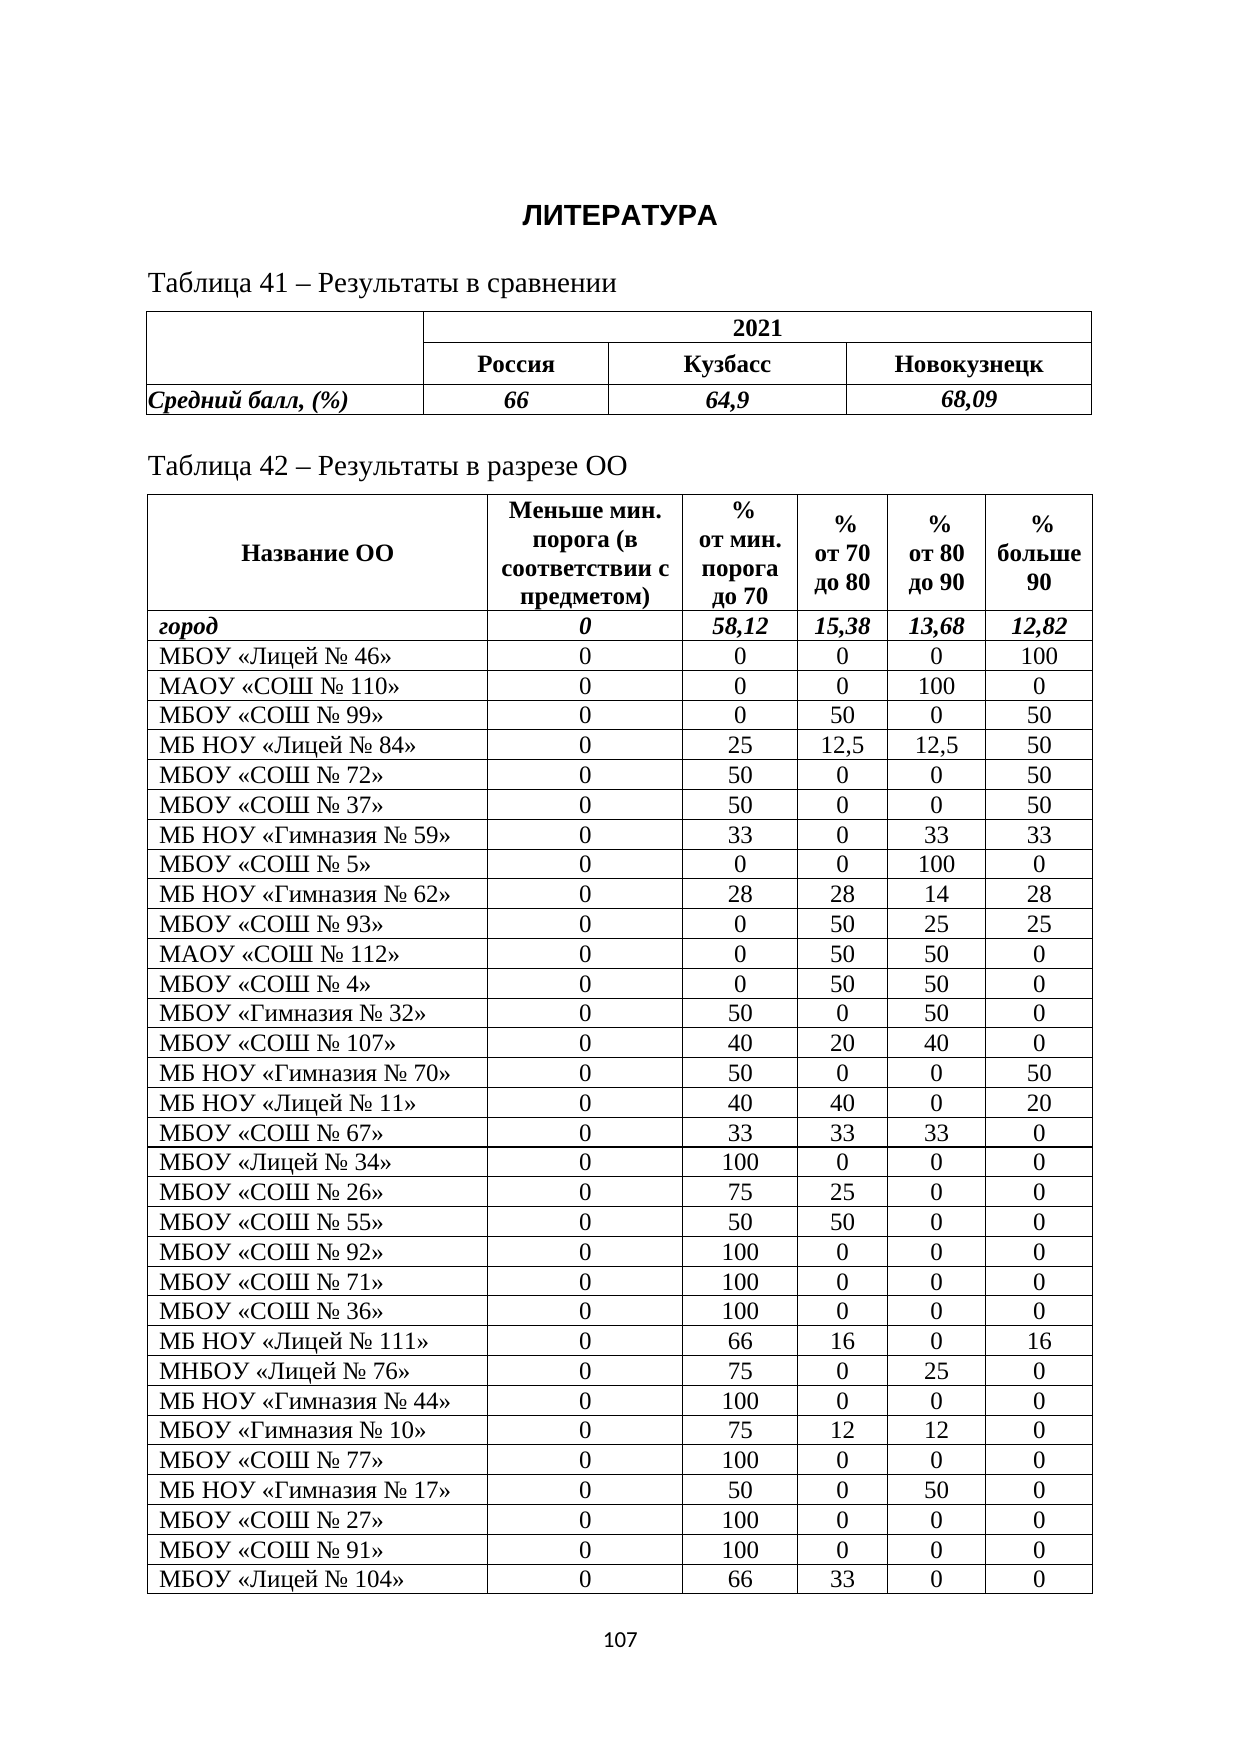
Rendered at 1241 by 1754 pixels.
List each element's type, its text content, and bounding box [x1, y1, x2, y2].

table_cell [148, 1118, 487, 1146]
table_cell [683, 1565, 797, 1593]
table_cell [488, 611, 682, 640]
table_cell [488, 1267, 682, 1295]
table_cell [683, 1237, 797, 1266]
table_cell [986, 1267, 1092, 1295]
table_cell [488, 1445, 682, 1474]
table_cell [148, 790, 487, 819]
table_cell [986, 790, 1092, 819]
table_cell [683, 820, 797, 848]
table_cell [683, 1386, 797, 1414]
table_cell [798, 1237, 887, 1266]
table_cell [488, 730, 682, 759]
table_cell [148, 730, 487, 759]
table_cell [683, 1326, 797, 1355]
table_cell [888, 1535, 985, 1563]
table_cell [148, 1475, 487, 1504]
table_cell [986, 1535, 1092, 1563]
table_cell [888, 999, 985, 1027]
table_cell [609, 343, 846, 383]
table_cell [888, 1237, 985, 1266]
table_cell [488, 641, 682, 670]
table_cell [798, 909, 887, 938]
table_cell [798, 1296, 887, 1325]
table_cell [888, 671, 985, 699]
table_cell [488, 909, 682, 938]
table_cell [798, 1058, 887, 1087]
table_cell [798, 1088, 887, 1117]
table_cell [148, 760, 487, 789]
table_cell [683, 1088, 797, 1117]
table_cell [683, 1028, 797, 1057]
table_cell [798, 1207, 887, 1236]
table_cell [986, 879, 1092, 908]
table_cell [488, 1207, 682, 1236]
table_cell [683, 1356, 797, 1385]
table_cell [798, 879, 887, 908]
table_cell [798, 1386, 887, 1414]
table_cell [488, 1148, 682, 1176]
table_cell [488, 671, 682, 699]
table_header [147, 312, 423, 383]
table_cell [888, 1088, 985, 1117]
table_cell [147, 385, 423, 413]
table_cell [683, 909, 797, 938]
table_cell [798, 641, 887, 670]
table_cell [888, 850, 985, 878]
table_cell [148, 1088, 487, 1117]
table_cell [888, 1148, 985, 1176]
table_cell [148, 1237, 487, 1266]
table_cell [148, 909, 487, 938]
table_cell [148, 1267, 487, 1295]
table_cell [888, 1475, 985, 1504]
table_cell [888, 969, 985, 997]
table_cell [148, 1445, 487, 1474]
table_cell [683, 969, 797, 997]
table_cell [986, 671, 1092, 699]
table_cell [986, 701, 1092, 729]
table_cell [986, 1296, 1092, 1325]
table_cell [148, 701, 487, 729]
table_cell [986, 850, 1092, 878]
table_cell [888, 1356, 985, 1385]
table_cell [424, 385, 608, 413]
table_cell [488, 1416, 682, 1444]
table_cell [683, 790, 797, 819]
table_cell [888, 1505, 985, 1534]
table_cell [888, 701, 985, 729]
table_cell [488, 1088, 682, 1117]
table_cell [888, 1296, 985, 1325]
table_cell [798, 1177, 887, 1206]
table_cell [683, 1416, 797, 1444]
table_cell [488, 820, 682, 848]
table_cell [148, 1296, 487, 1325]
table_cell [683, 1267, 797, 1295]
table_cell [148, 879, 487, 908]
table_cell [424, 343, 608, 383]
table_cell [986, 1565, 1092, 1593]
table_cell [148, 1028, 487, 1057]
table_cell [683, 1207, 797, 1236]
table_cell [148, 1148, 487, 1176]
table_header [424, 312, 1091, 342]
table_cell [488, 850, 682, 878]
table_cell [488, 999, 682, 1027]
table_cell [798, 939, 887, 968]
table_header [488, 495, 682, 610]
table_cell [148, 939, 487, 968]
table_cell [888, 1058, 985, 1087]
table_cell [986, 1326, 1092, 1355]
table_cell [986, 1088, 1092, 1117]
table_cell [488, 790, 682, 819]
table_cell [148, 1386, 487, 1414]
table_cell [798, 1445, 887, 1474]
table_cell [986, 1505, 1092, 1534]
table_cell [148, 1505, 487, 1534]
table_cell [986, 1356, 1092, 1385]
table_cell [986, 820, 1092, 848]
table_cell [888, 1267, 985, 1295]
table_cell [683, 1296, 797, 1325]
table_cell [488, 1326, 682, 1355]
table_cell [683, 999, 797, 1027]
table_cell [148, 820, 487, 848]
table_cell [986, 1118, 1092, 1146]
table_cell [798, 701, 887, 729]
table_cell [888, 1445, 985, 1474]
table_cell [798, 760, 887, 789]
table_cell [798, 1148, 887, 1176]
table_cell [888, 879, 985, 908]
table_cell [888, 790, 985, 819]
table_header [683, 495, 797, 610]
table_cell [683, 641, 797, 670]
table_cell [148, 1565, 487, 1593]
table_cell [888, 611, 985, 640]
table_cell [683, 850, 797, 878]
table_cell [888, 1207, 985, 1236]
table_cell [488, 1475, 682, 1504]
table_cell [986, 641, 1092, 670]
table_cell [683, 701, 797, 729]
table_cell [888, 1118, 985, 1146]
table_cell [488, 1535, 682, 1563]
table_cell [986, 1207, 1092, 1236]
text Таблица 42 – Результаты в разрезе ОО [148, 448, 1092, 482]
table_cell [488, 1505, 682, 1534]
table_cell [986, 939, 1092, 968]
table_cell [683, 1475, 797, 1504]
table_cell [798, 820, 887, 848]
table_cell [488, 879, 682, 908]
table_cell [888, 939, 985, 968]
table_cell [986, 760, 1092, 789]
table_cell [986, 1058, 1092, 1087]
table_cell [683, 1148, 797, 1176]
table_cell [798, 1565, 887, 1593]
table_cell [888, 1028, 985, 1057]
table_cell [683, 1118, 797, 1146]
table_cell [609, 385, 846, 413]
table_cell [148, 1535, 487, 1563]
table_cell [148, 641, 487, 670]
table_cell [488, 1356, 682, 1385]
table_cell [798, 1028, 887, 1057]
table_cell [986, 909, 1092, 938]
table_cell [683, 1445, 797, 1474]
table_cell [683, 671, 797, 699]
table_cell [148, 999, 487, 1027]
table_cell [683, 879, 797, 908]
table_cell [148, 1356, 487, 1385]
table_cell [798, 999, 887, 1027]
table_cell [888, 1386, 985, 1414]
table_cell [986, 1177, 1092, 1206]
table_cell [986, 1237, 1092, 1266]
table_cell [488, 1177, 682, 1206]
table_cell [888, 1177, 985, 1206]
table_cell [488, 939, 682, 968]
text Таблица 41 – Результаты в сравнении [148, 265, 1092, 298]
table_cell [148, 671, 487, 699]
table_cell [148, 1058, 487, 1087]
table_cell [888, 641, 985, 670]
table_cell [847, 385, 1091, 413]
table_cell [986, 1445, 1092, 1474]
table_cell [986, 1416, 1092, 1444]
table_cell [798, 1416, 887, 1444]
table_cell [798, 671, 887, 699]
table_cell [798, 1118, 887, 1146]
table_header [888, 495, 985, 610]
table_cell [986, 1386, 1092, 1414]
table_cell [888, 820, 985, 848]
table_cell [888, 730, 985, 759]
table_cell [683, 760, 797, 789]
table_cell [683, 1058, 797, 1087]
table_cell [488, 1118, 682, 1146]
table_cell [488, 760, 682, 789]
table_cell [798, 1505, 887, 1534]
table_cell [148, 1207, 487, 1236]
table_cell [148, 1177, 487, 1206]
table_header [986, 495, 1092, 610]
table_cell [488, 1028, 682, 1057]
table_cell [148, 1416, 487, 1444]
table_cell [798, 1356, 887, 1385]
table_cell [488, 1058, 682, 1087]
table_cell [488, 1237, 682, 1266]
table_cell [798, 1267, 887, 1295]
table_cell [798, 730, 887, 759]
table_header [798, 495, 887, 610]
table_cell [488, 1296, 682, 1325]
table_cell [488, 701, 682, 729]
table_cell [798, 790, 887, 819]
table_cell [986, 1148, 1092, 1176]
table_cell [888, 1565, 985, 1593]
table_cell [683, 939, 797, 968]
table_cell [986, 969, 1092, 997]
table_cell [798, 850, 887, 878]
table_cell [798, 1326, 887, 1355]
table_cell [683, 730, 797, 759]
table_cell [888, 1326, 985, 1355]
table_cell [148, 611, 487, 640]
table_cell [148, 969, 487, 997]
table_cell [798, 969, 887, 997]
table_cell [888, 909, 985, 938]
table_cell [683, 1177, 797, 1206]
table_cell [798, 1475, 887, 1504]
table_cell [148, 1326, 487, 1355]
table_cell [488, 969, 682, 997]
subtitle ЛИТЕРАТУРА [148, 198, 1092, 231]
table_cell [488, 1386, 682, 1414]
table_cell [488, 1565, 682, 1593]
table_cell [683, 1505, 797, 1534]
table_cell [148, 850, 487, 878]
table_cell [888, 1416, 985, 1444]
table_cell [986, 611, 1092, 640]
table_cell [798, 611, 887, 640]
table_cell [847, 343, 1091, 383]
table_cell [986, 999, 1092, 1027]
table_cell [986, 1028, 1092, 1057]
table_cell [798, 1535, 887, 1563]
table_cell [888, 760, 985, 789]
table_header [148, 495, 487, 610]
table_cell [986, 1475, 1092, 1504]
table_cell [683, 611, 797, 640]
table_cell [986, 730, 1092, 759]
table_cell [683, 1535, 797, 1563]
